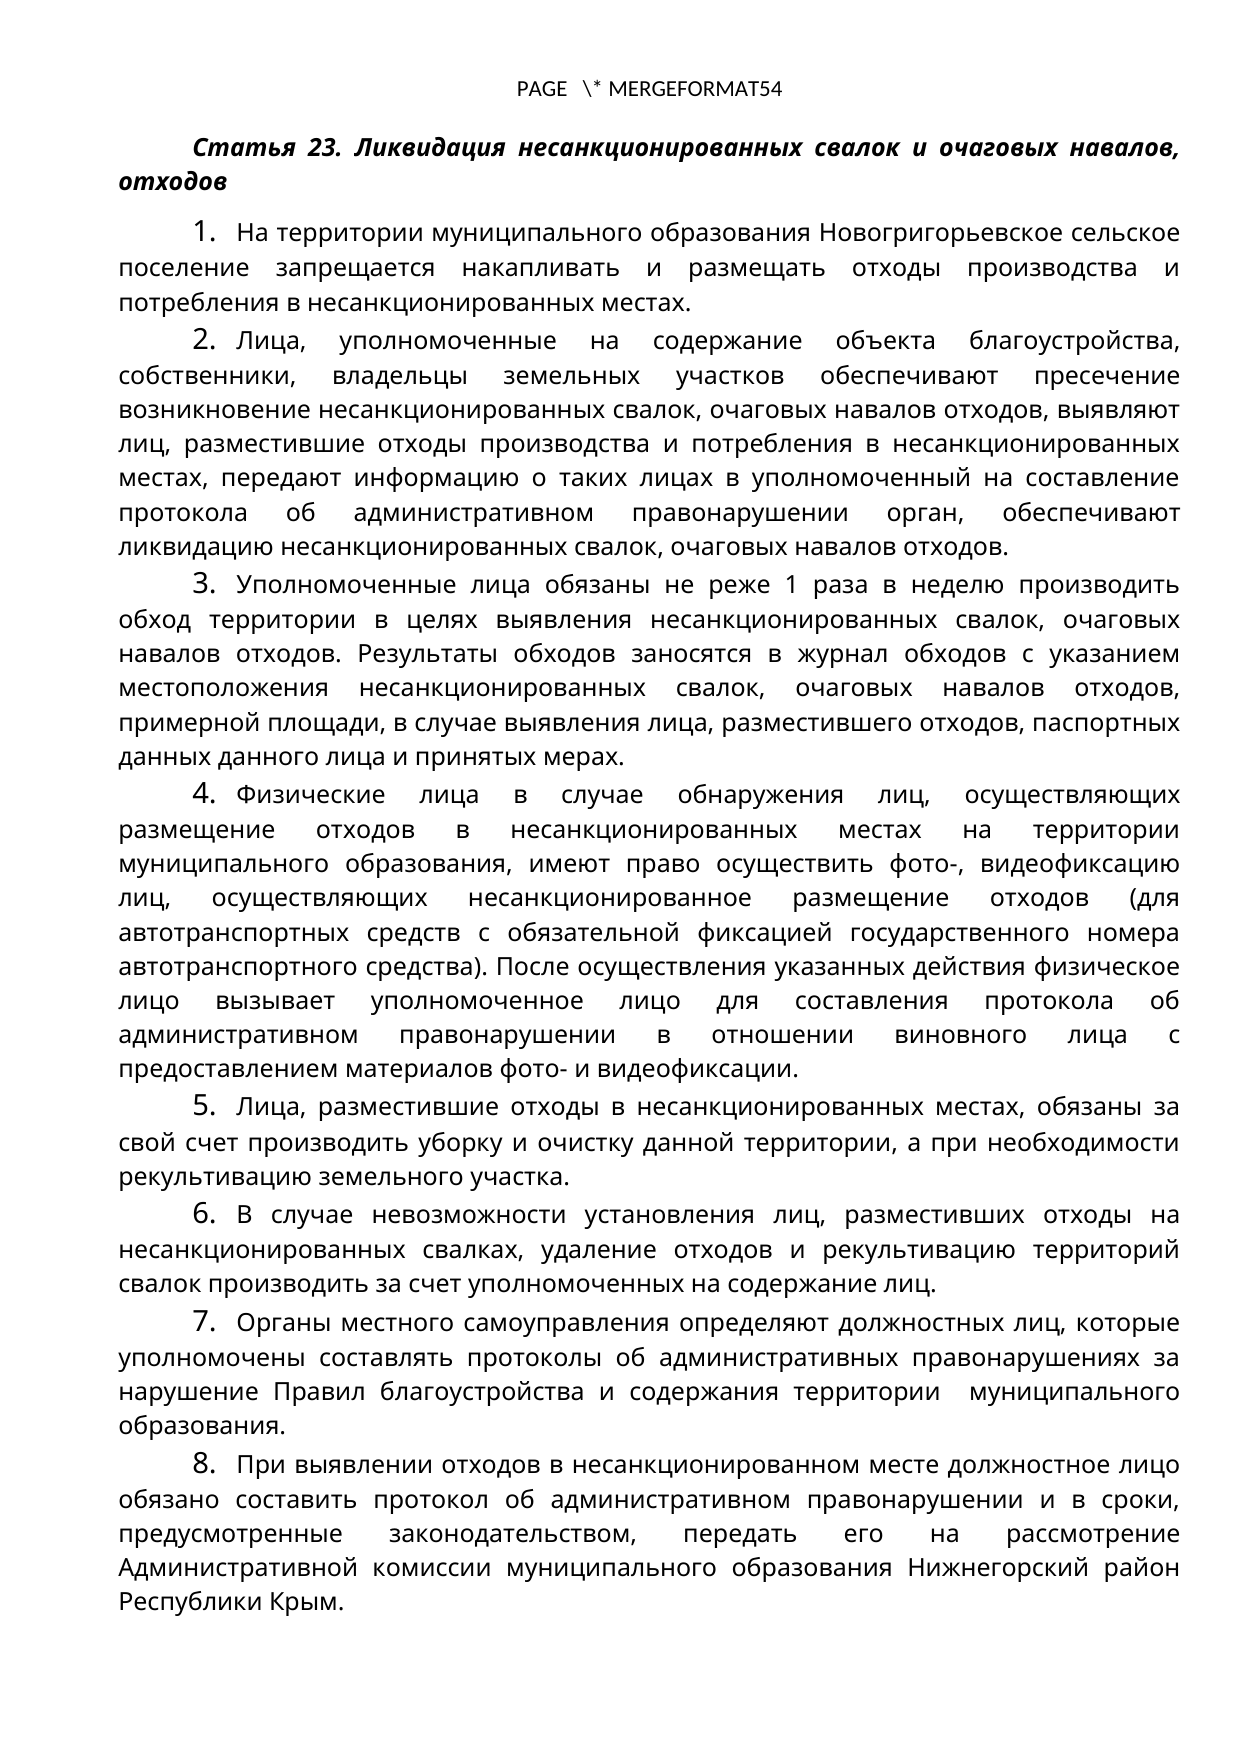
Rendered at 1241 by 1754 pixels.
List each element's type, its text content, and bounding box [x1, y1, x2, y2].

list Физические лица в случае обнаружения лиц, осуществляющих размещение отходов в несанкционированных местах на территории муниципального образования, имеют право осуществить фото-, видеофиксацию лиц, осуществляющих несанкционированное размещение отходов (для автотранспортных средств с обязательной фиксацией государственного номера автотранспортного средства). После осуществления указанных действия физическое лицо вызывает уполномоченное лицо для составления протокола об административном правонарушении в отношении виновного лица с предоставлением материалов фото- и видеофиксации. [118, 772, 1181, 1084]
list Органы местного самоуправления определяют должностных лиц, которые уполномочены составлять протоколы об административных правонарушениях за нарушение Правил благоустройства и содержания территории муниципального образования. [118, 1300, 1181, 1442]
list Лица, уполномоченные на содержание объекта благоустройства, собственники, владельцы земельных участков обеспечивают пресечение возникновение несанкционированных свалок, очаговых навалов отходов, выявляют лиц, разместившие отходы производства и потребления в несанкционированных местах, передают информацию о таких лицах в уполномоченный на составление протокола об административном правонарушении орган, обеспечивают ликвидацию несанкционированных свалок, очаговых навалов отходов. [118, 318, 1181, 562]
list При выявлении отходов в несанкционированном месте должностное лицо обязано составить протокол об административном правонарушении и в сроки, предусмотренные законодательством, передать его на рассмотрение Административной комиссии муниципального образования Нижнегорский район Республики Крым. [118, 1442, 1181, 1618]
text Статья 23. Ликвидация несанкционированных свалок и очаговых навалов, отходов [118, 130, 1181, 198]
list Лица, разместившие отходы в несанкционированных местах, обязаны за свой счет производить уборку и очистку данной территории, а при необходимости рекультивацию земельного участка. [118, 1084, 1181, 1192]
list В случае невозможности установления лиц, разместивших отходы на несанкционированных свалках, удаление отходов и рекультивацию территорий свалок производить за счет уполномоченных на содержание лиц. [118, 1192, 1181, 1300]
list Уполномоченные лица обязаны не реже 1 раза в неделю производить обход территории в целях выявления несанкционированных свалок, очаговых навалов отходов. Результаты обходов заносятся в журнал обходов с указанием местоположения несанкционированных свалок, очаговых навалов отходов, примерной площади, в случае выявления лица, разместившего отходов, паспортных данных данного лица и принятых мерах. [118, 562, 1181, 772]
list На территории муниципального образования Новогригорьевское сельское поселение запрещается накапливать и размещать отходы производства и потребления в несанкционированных местах. [118, 210, 1181, 318]
